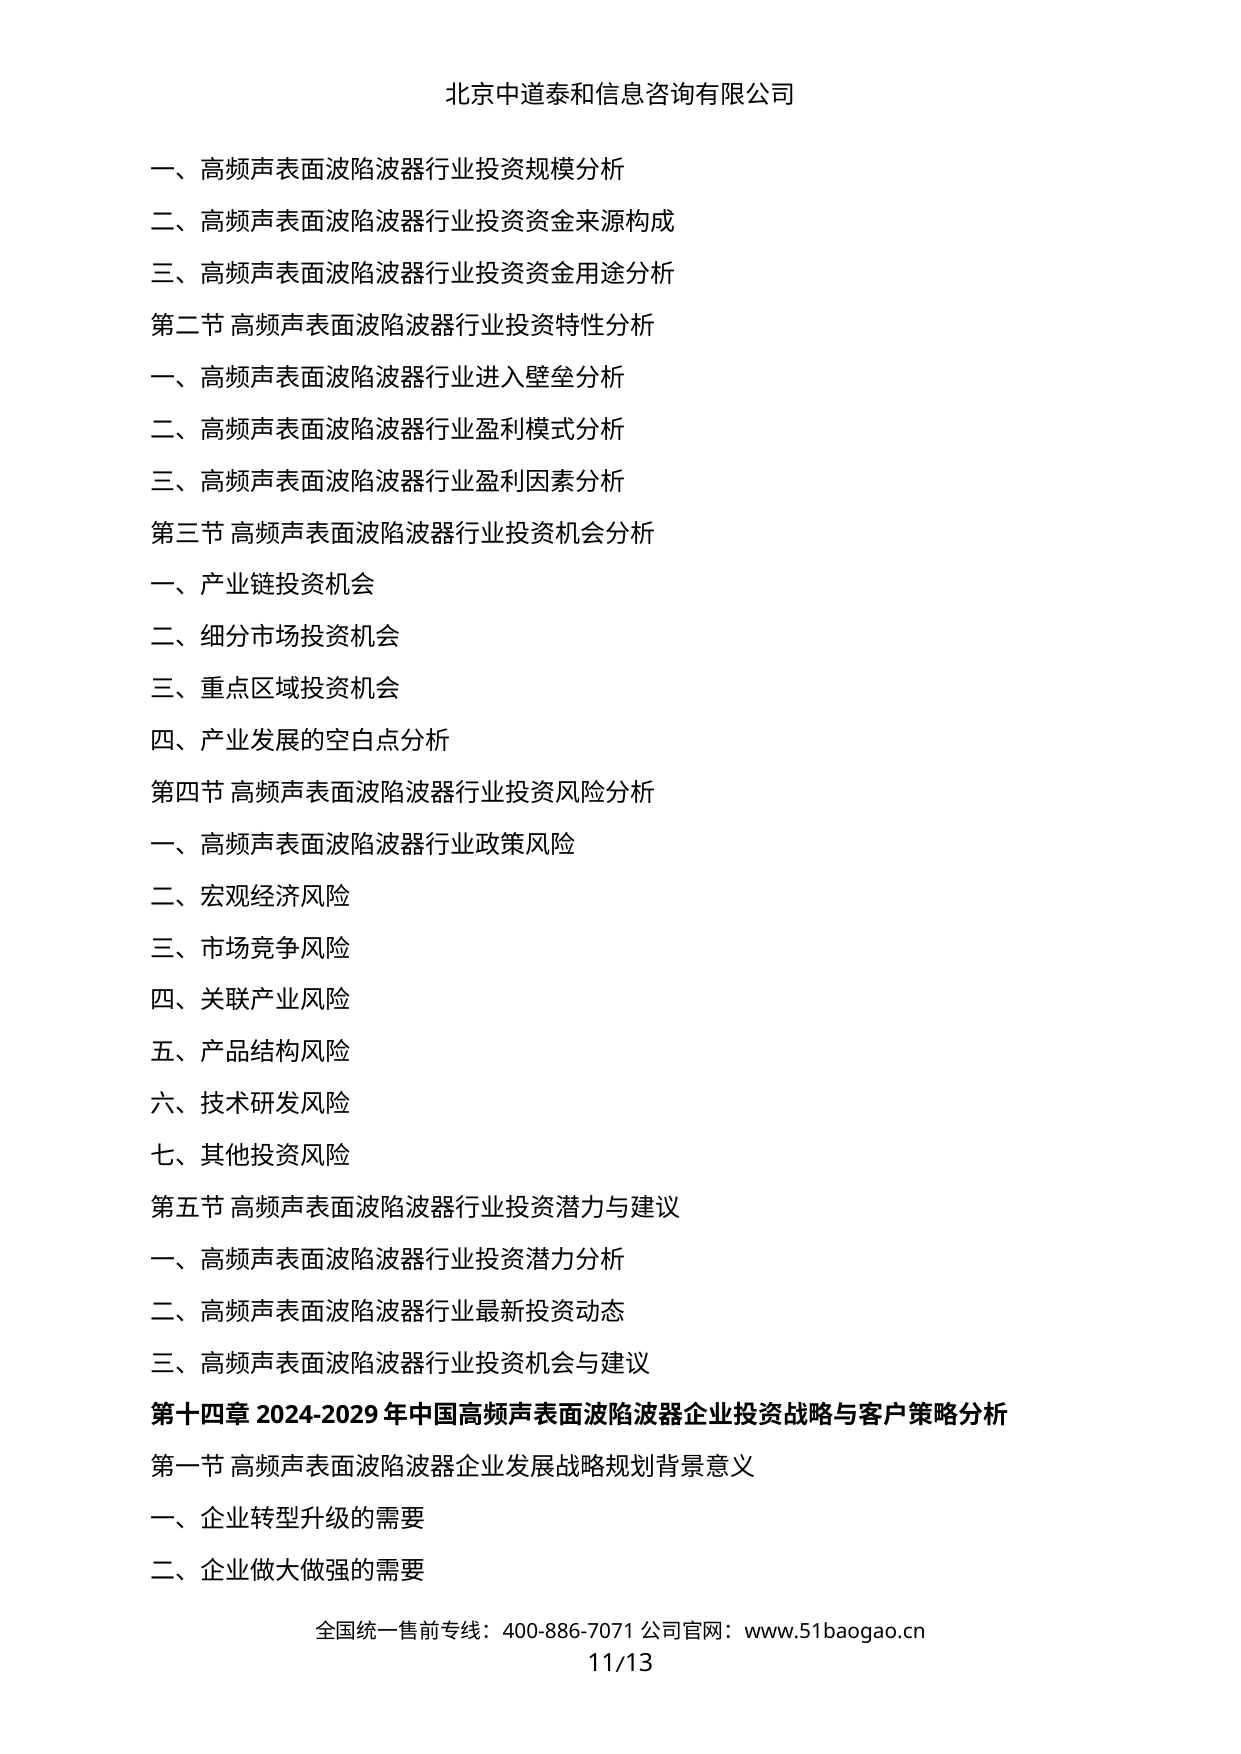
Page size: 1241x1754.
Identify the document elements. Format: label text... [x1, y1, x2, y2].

text 七、其他投资风险 [150, 1136, 1090, 1172]
text 一、高频声表面波陷波器行业进入壁垒分析 [150, 357, 1090, 394]
text 第四节 高频声表面波陷波器行业投资风险分析 [150, 772, 1090, 809]
text 六、技术研发风险 [150, 1084, 1090, 1120]
text 二、企业做大做强的需要 [150, 1551, 1090, 1587]
text 二、细分市场投资机会 [150, 617, 1090, 653]
text 第二节 高频声表面波陷波器行业投资特性分析 [150, 306, 1090, 342]
text 第三节 高频声表面波陷波器行业投资机会分析 [150, 513, 1090, 549]
text 一、高频声表面波陷波器行业投资潜力分析 [150, 1239, 1090, 1276]
text 一、高频声表面波陷波器行业投资规模分析 [150, 150, 1090, 186]
text 三、高频声表面波陷波器行业投资机会与建议 [150, 1343, 1090, 1379]
text 二、高频声表面波陷波器行业最新投资动态 [150, 1291, 1090, 1327]
text 三、重点区域投资机会 [150, 669, 1090, 705]
text 一、高频声表面波陷波器行业政策风险 [150, 824, 1090, 861]
text 三、高频声表面波陷波器行业盈利因素分析 [150, 461, 1090, 497]
text 二、宏观经济风险 [150, 876, 1090, 912]
text 五、产品结构风险 [150, 1032, 1090, 1068]
text 第十四章 2024-2029年中国高频声表面波陷波器企业投资战略与客户策略分析 [150, 1395, 1090, 1431]
text 第五节 高频声表面波陷波器行业投资潜力与建议 [150, 1187, 1090, 1224]
text 一、企业转型升级的需要 [150, 1499, 1090, 1535]
text 二、高频声表面波陷波器行业盈利模式分析 [150, 409, 1090, 446]
text 第一节 高频声表面波陷波器企业发展战略规划背景意义 [150, 1447, 1090, 1483]
text 三、高频声表面波陷波器行业投资资金用途分析 [150, 254, 1090, 290]
text 一、产业链投资机会 [150, 565, 1090, 601]
text 二、高频声表面波陷波器行业投资资金来源构成 [150, 202, 1090, 238]
text 三、市场竞争风险 [150, 928, 1090, 964]
text 四、关联产业风险 [150, 980, 1090, 1016]
text 四、产业发展的空白点分析 [150, 721, 1090, 757]
